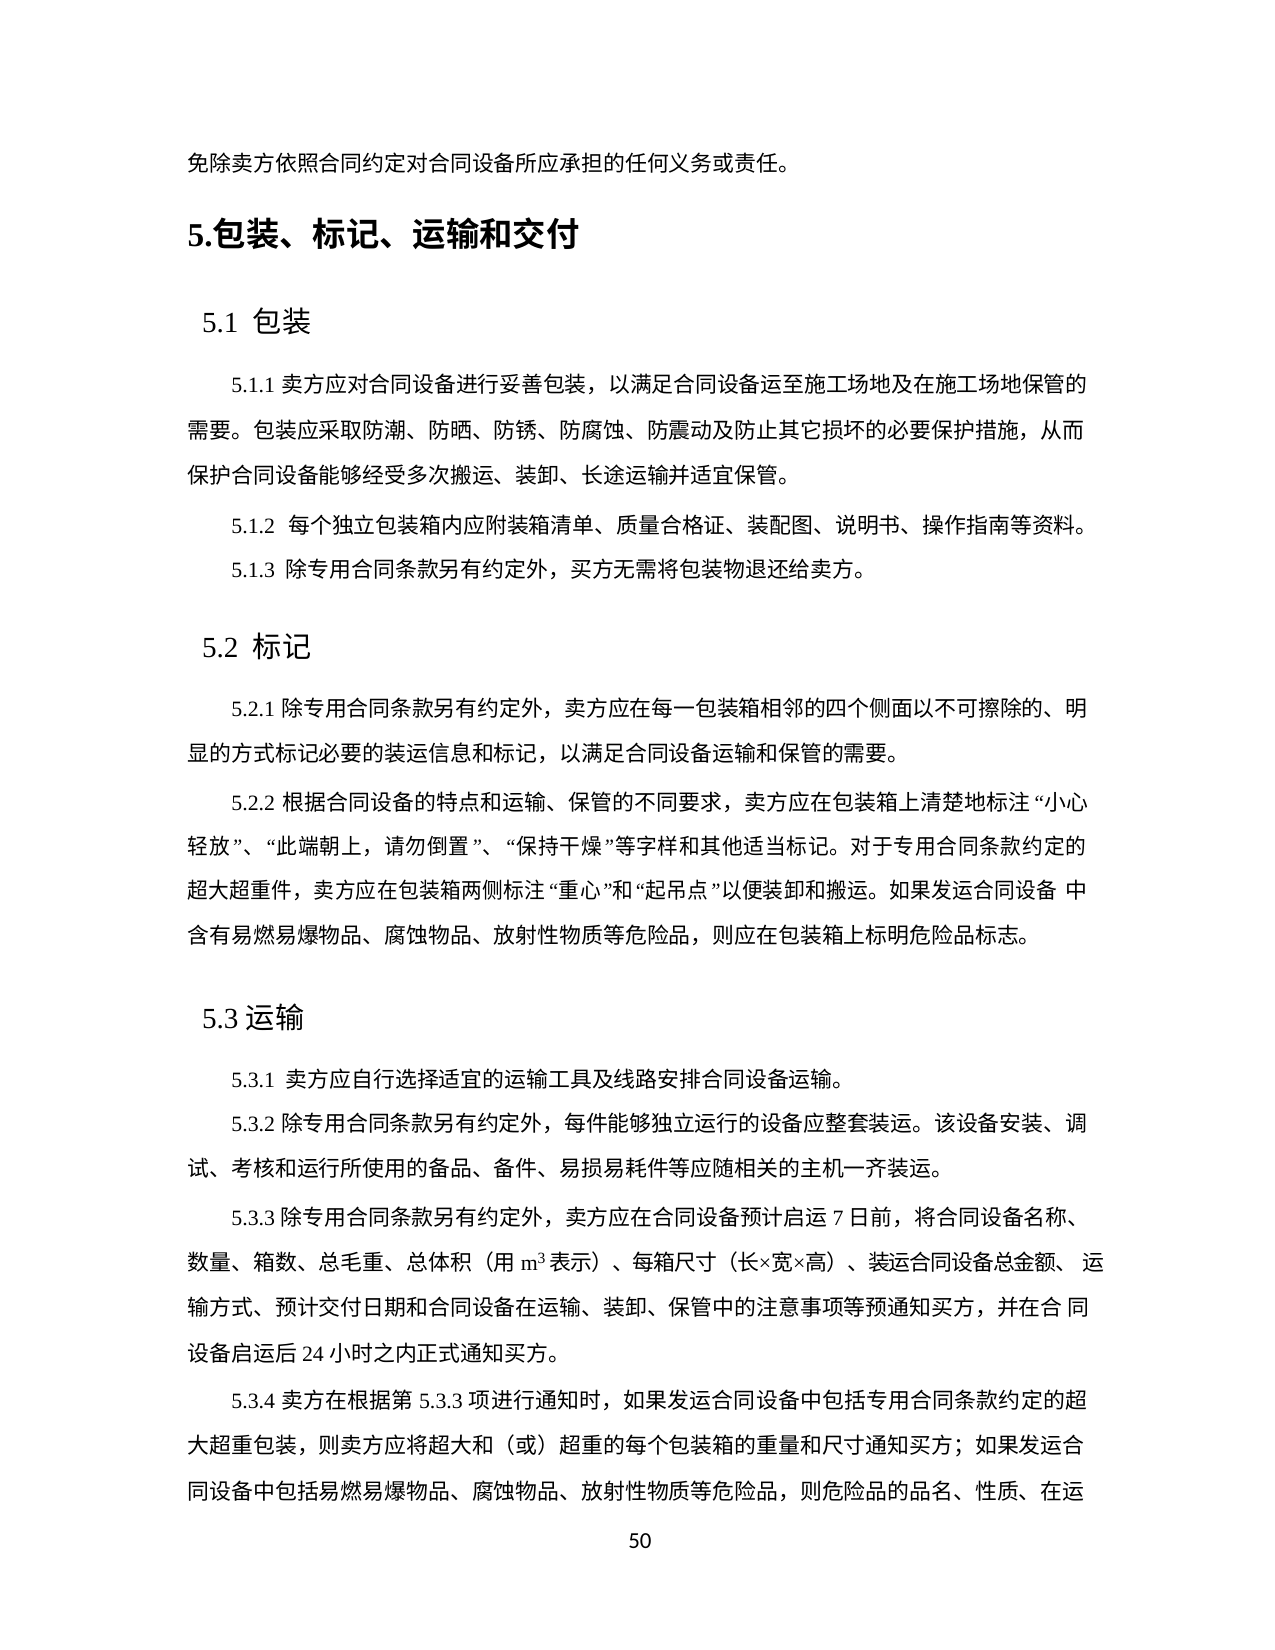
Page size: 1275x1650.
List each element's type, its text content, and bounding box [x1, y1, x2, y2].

text 5.3.1 卖方应自行选择适宜的运输工具及线路安排合同设备运输。 [231, 1062, 1110, 1094]
text 5.3.2 除专用合同条款另有约定外，每件能够独立运行的设备应整套装运。该设备安装、调 试、考核和运行所使用的备品、备件、易损易耗件等应随相关的主机一齐装运。 [187, 1106, 1088, 1182]
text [187, 1383, 1088, 1506]
text 5.2.1 除专用合同条款另有约定外，卖方应在每一包装箱相邻的四个侧面以不可擦除的、明 显的方式标记必要的装运信息和标记，以满足合同设备运输和保管的需要。 [187, 691, 1088, 767]
subtitle 5.包装、标记、运输和交付 [187, 208, 1110, 256]
text 5.1.2 每个独立包装箱内应附装箱清单、质量合格证、装配图、说明书、操作指南等资料。 [231, 508, 1110, 540]
text 5.1.3 除专用合同条款另有约定外，买方无需将包装物退还给卖方。 [231, 552, 1110, 584]
text 5.3.3 除专用合同条款另有约定外，卖方应在合同设备预计启运 7 日前，将合同设备名称、 数量、箱数、总毛重、总体积（用 m3 表示）、每箱尺寸（长×宽×高）、装运合同设备总金额、 运输方式、预计交付日期和合同设备在运输、装卸、保管中的注意事项等预通知买方，并在合 同设备启运后 24 小时之内正式通知买方。 [187, 1200, 1110, 1367]
text 5.2.2 根据合同设备的特点和运输、保管的不同要求，卖方应在包装箱上清楚地标注“小心 轻放”、“此端朝上，请勿倒置”、“保持干燥”等字样和其他适当标记。对于专用合同条款约定的 超大超重件，卖方应在包装箱两侧标注“重心”和“起吊点”以便装卸和搬运。如果发运合同设备 中含有易燃易爆物品、腐蚀物品、放射性物质等危险品，则应在包装箱上标明危险品标志。 [187, 785, 1088, 949]
subtitle 5.3 运输 [202, 994, 1110, 1037]
text 5.1.1 卖方应对合同设备进行妥善包装，以满足合同设备运至施工场地及在施工场地保管的 需要。包装应采取防潮、防晒、防锈、防腐蚀、防震动及防止其它损坏的必要保护措施，从而 保护合同设备能够经受多次搬运、装卸、长途运输并适宜保管。 [187, 367, 1088, 490]
text 免除卖方依照合同约定对合同设备所应承担的任何义务或责任。 [187, 146, 1110, 178]
subtitle 5.2 标记 [202, 623, 1110, 666]
subtitle 5.1 包装 [202, 299, 1110, 341]
